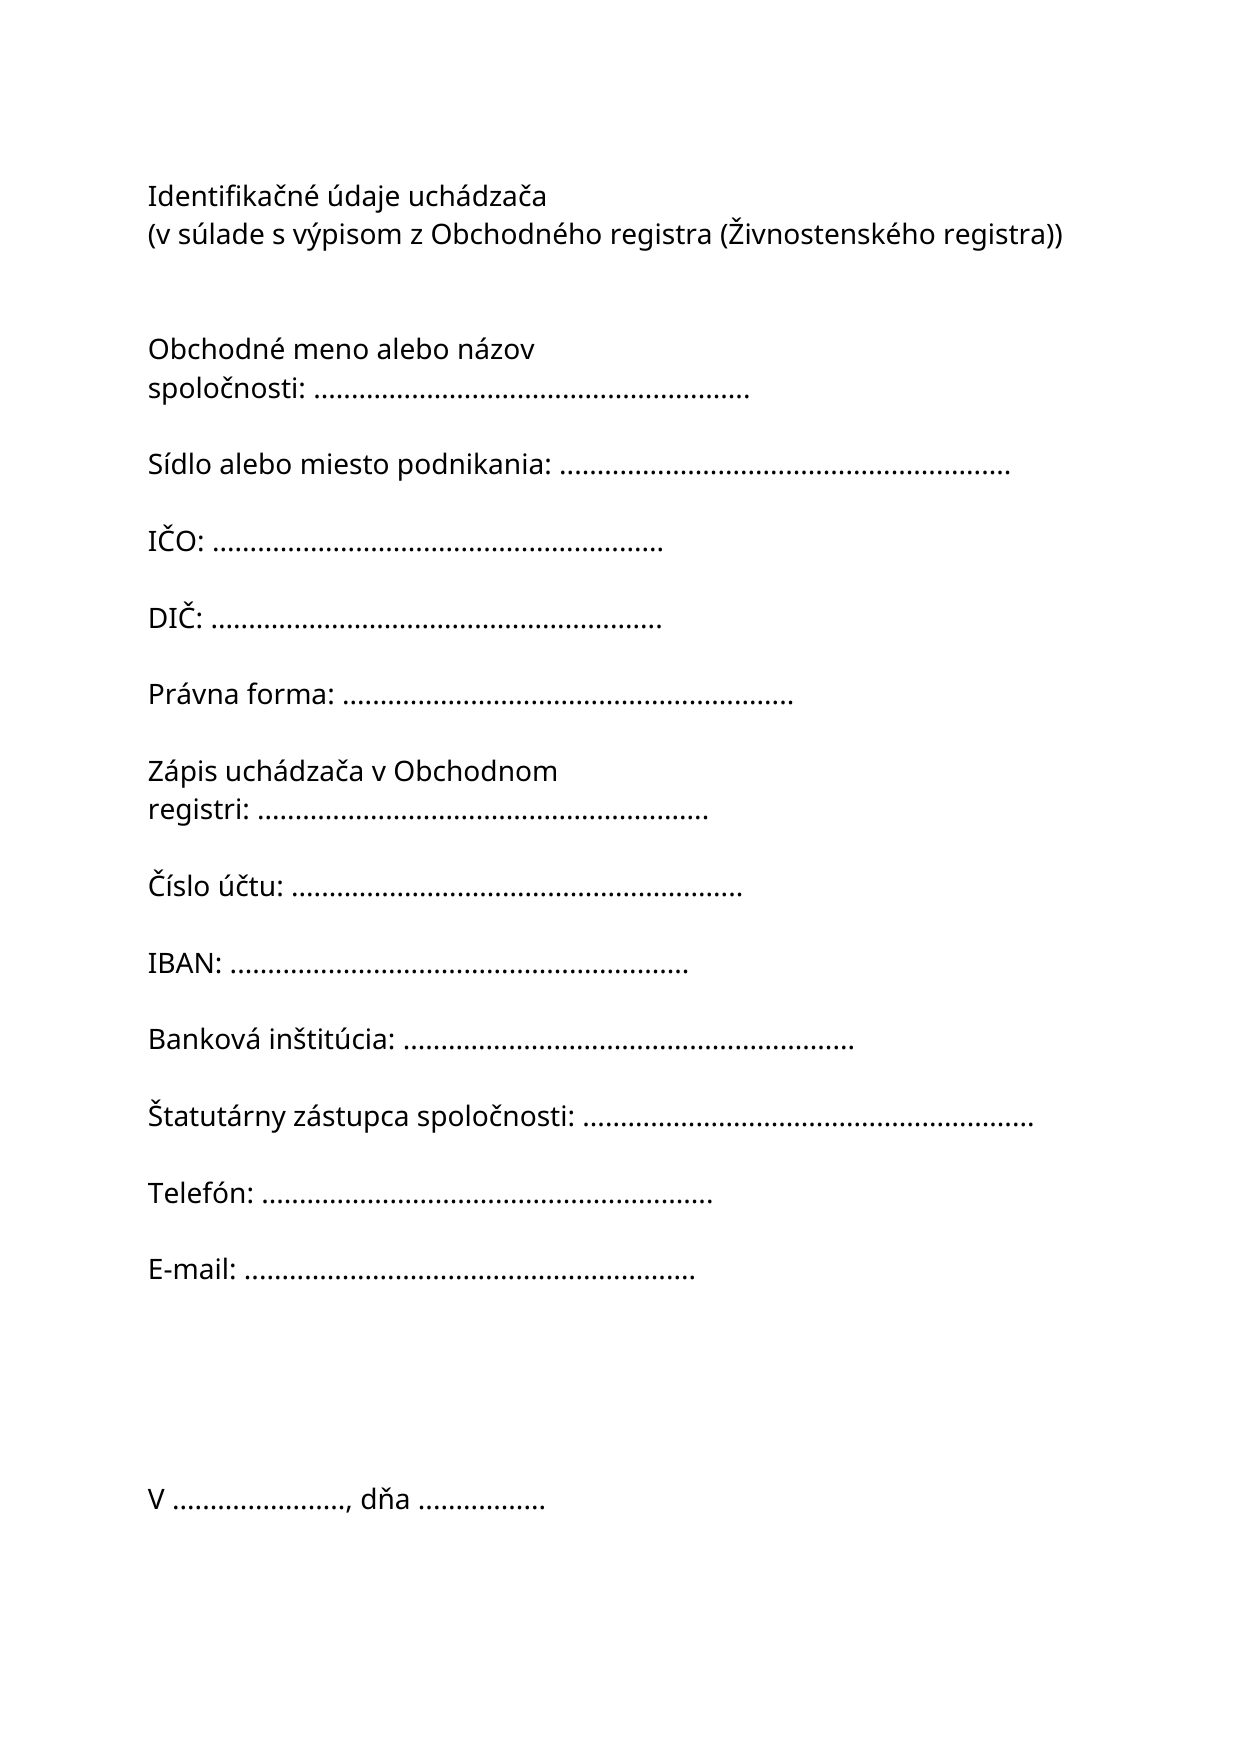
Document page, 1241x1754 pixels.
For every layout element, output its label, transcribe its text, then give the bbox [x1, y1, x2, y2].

text Zápis uchádzača v Obchodnom registri: ............................................................ [148, 751, 1093, 828]
text Banková inštitúcia: ............................................................ [148, 1020, 1093, 1058]
text E-mail: ............................................................ [148, 1250, 1093, 1288]
text Štatutárny zástupca spoločnosti: ............................................................ [148, 1096, 1093, 1135]
text (v súlade s výpisom z Obchodného registra (Živnostenského registra)) [148, 215, 1093, 253]
text Číslo účtu: ............................................................ [148, 866, 1093, 905]
text Obchodné meno alebo názov spoločnosti: .......................................................... [148, 330, 1093, 406]
text Sídlo alebo miesto podnikania: ............................................................ [148, 445, 1093, 483]
text Identifikačné údaje uchádzača [148, 176, 1093, 215]
text V ......................., dňa ................. [148, 1480, 1093, 1518]
text IČO: ............................................................ [148, 521, 1093, 560]
text Právna forma: ............................................................ [148, 675, 1093, 713]
text Telefón: ............................................................ [148, 1173, 1093, 1211]
text DIČ: ............................................................ [148, 598, 1093, 636]
text IBAN: ............................................................. [148, 943, 1093, 981]
